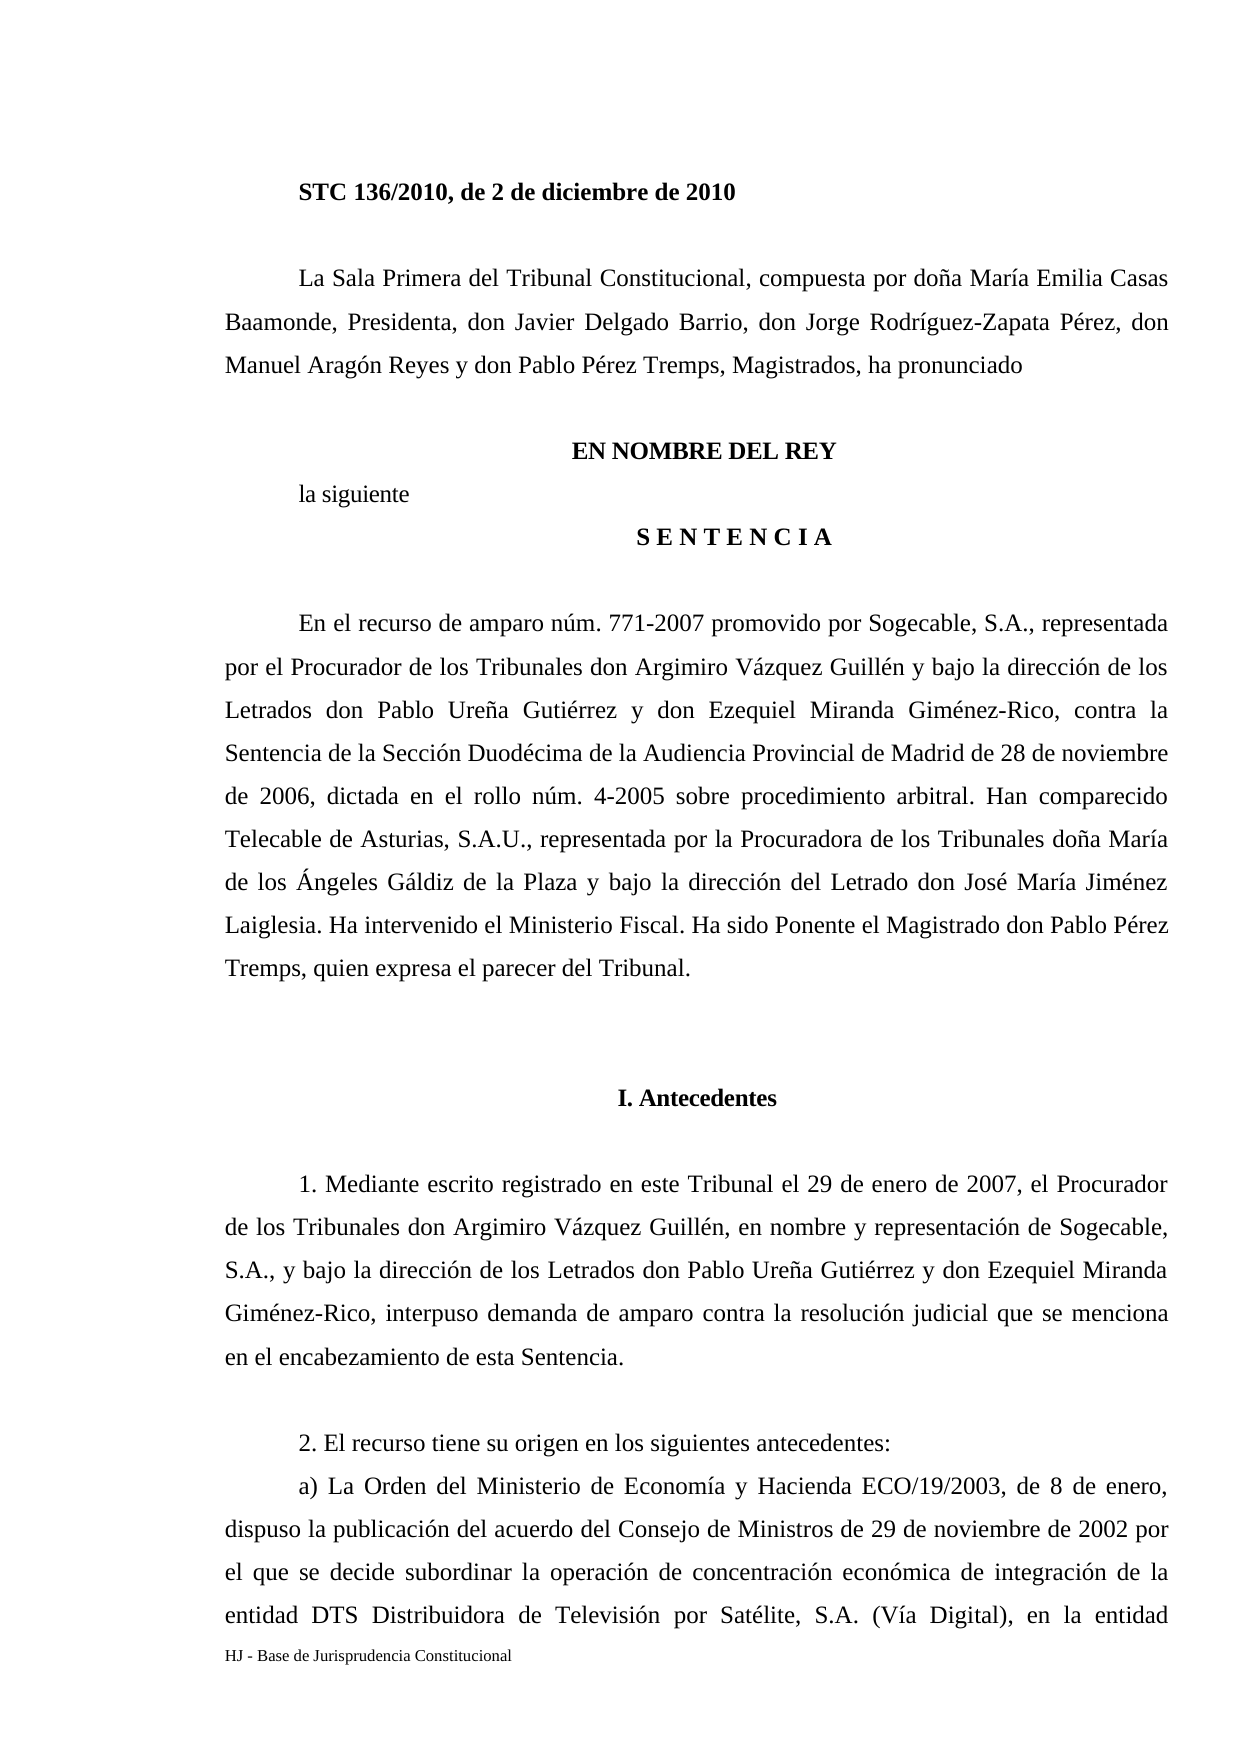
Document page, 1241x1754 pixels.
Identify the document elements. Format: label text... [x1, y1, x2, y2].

text STC 136/2010, de 2 de diciembre de 2010 [224, 177, 1169, 206]
text La Sala Primera del Tribunal Constitucional, compuesta por doña María Emilia Casas Baamonde, Presidenta, don Javier Delgado Barrio, don Jorge Rodríguez-Zapata Pérez, don Manuel Aragón Reyes y don Pablo Pérez Tremps, Magistrados, ha pronunciado [224, 263, 1169, 378]
text En el recurso de amparo núm. 771-2007 promovido por Sogecable, S.A., representada por el Procurador de los Tribunales don Argimiro Vázquez Guillén y bajo la dirección de los Letrados don Pablo Ureña Gutiérrez y don Ezequiel Miranda Giménez-Rico, contra la Sentencia de la Sección Duodécima de la Audiencia Provincial de Madrid de 28 de noviembre de 2006, dictada en el rollo núm. 4-2005 sobre procedimiento arbitral. Han comparecido Telecable de Asturias, S.A.U., representada por la Procuradora de los Tribunales doña María de los Ángeles Gáldiz de la Plaza y bajo la dirección del Letrado don José María Jiménez Laiglesia. Ha intervenido el Ministerio Fiscal. Ha sido Ponente el Magistrado don Pablo Pérez Tremps, quien expresa el parecer del Tribunal. [224, 608, 1169, 982]
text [224, 1471, 1169, 1629]
text EN NOMBRE DEL REY [224, 436, 1110, 465]
text la siguiente [224, 479, 1110, 508]
text 2. El recurso tiene su origen en los siguientes antecedentes: [224, 1428, 1169, 1457]
text I. Antecedentes [224, 1083, 1169, 1112]
text 1. Mediante escrito registrado en este Tribunal el 29 de enero de 2007, el Procurador de los Tribunales don Argimiro Vázquez Guillén, en nombre y representación de Sogecable, S.A., y bajo la dirección de los Letrados don Pablo Ureña Gutiérrez y don Ezequiel Miranda Giménez-Rico, interpuso demanda de amparo contra la resolución judicial que se menciona en el encabezamiento de esta Sentencia. [224, 1169, 1169, 1370]
text S E N T E N C I A [224, 522, 1169, 551]
